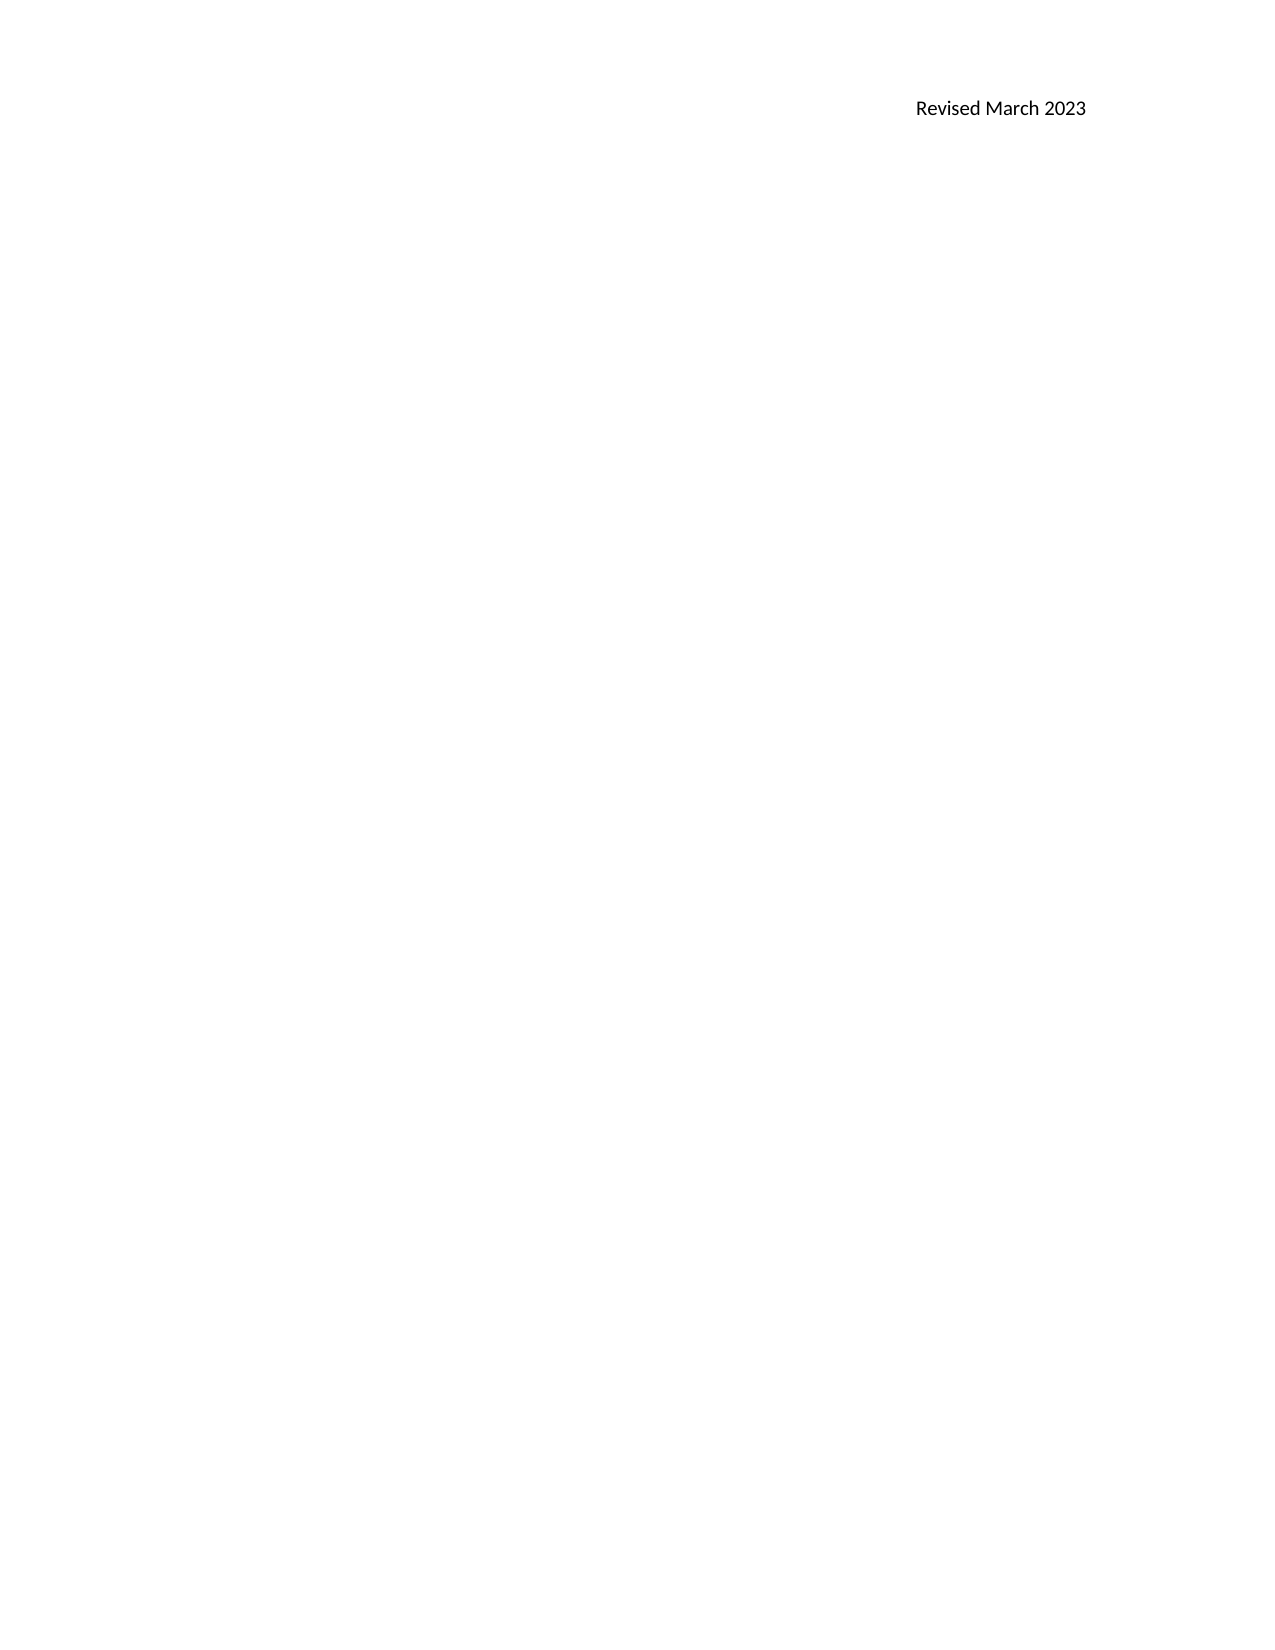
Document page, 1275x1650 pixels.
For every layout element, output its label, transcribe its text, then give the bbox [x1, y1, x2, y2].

text Revised March 2023 [137, 95, 1086, 120]
